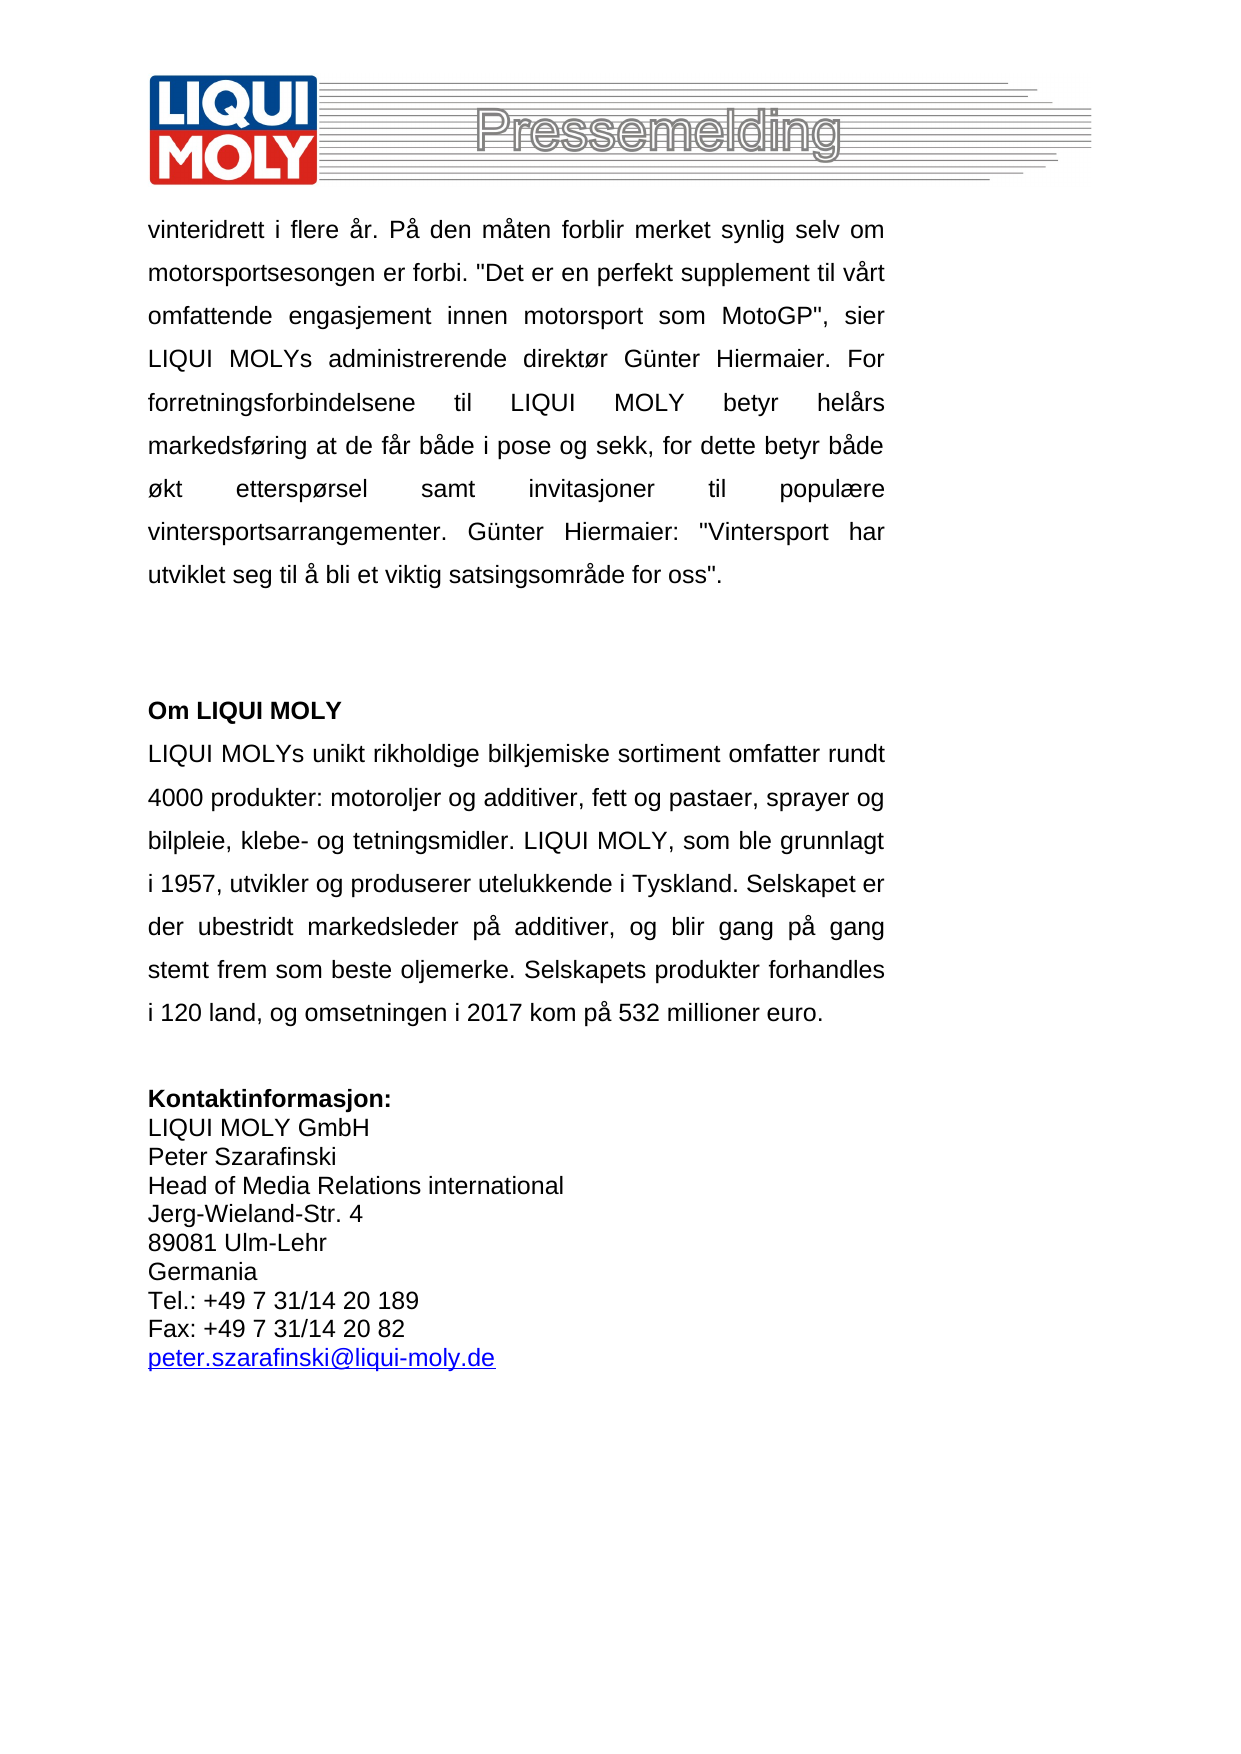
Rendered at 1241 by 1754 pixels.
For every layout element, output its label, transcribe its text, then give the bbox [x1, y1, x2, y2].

text Om LIQUI MOLY [148, 696, 886, 725]
text Jerg-Wieland-Str. 4 [148, 1199, 1093, 1228]
text Tel.: +49 7 31/14 20 189 [148, 1286, 1093, 1314]
text Germania [148, 1257, 1093, 1286]
text Peter Szarafinski [148, 1142, 1093, 1171]
text LIQUI MOLY GmbH [148, 1113, 1093, 1142]
text peter.szarafinski@liqui-moly.de [148, 1343, 1093, 1372]
text Fax: +49 7 31/14 20 82 [148, 1314, 1093, 1343]
text Kontaktinformasjon: [148, 1084, 879, 1113]
picture [147, 73, 1092, 187]
text 89081 Ulm-Lehr [148, 1228, 1093, 1257]
text Head of Media Relations international [148, 1171, 1093, 1199]
text LIQUI MOLYs unikt rikholdige bilkjemiske sortiment omfatter rundt 4000 produkter: motoroljer og additiver, fett og pastaer, sprayer og bilpleie, klebe- og tetningsmidler. LIQUI MOLY, som ble grunnlagt i 1957, utvikler og produserer utelukkende i Tyskland. Selskapet er der ubestridt markedsleder på additiver, og blir gang på gang stemt frem som beste oljemerke. Selskapets produkter forhandles i 120 land, og omsetningen i 2017 kom på 532 millioner euro. [148, 739, 886, 1027]
